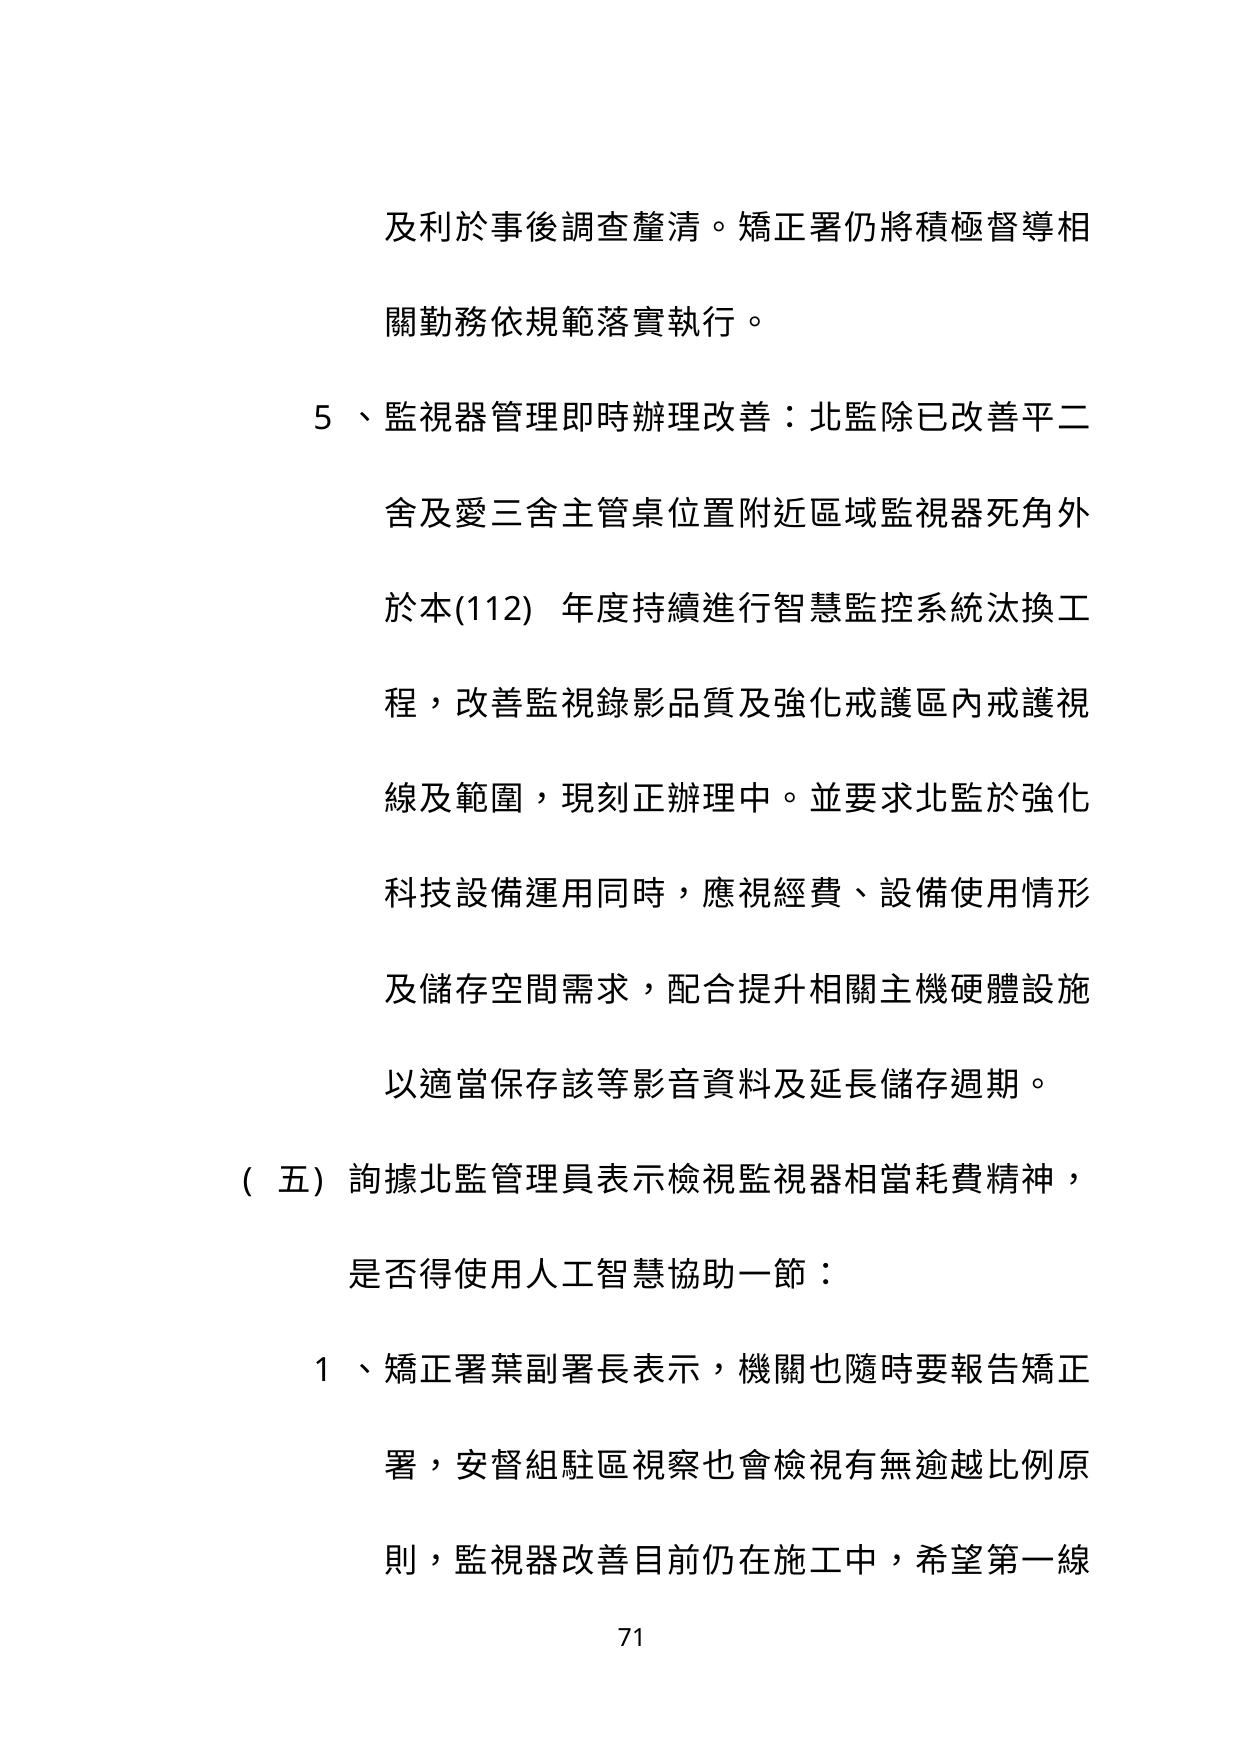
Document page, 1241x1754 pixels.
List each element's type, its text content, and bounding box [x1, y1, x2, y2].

subtitle 詢據北監管理員表示檢視監視器相當耗費精神，是否得使用人工智慧協助一節： [242, 1129, 1092, 1320]
subtitle 北監將持續落實要求監視影像之保存及相關訪談或調查紀錄，妥善保全相關資料，以避爭議及利於事後調查釐清。矯正署仍將積極督導相關勤務依規範落實執行。 [296, 177, 1092, 368]
subtitle 矯正署葉副署長表示，機關也隨時要報告矯正署，安督組駐區視察也會檢視有無逾越比例原則，監視器改善目前仍在施工中，希望第一線同仁不要將受刑人帶到沒有監視器的地方……監視錄影畫面保存期限延長是科技的擴充，不是新科技的研發……第一步是類比要換成數位。 [296, 1320, 1092, 1605]
